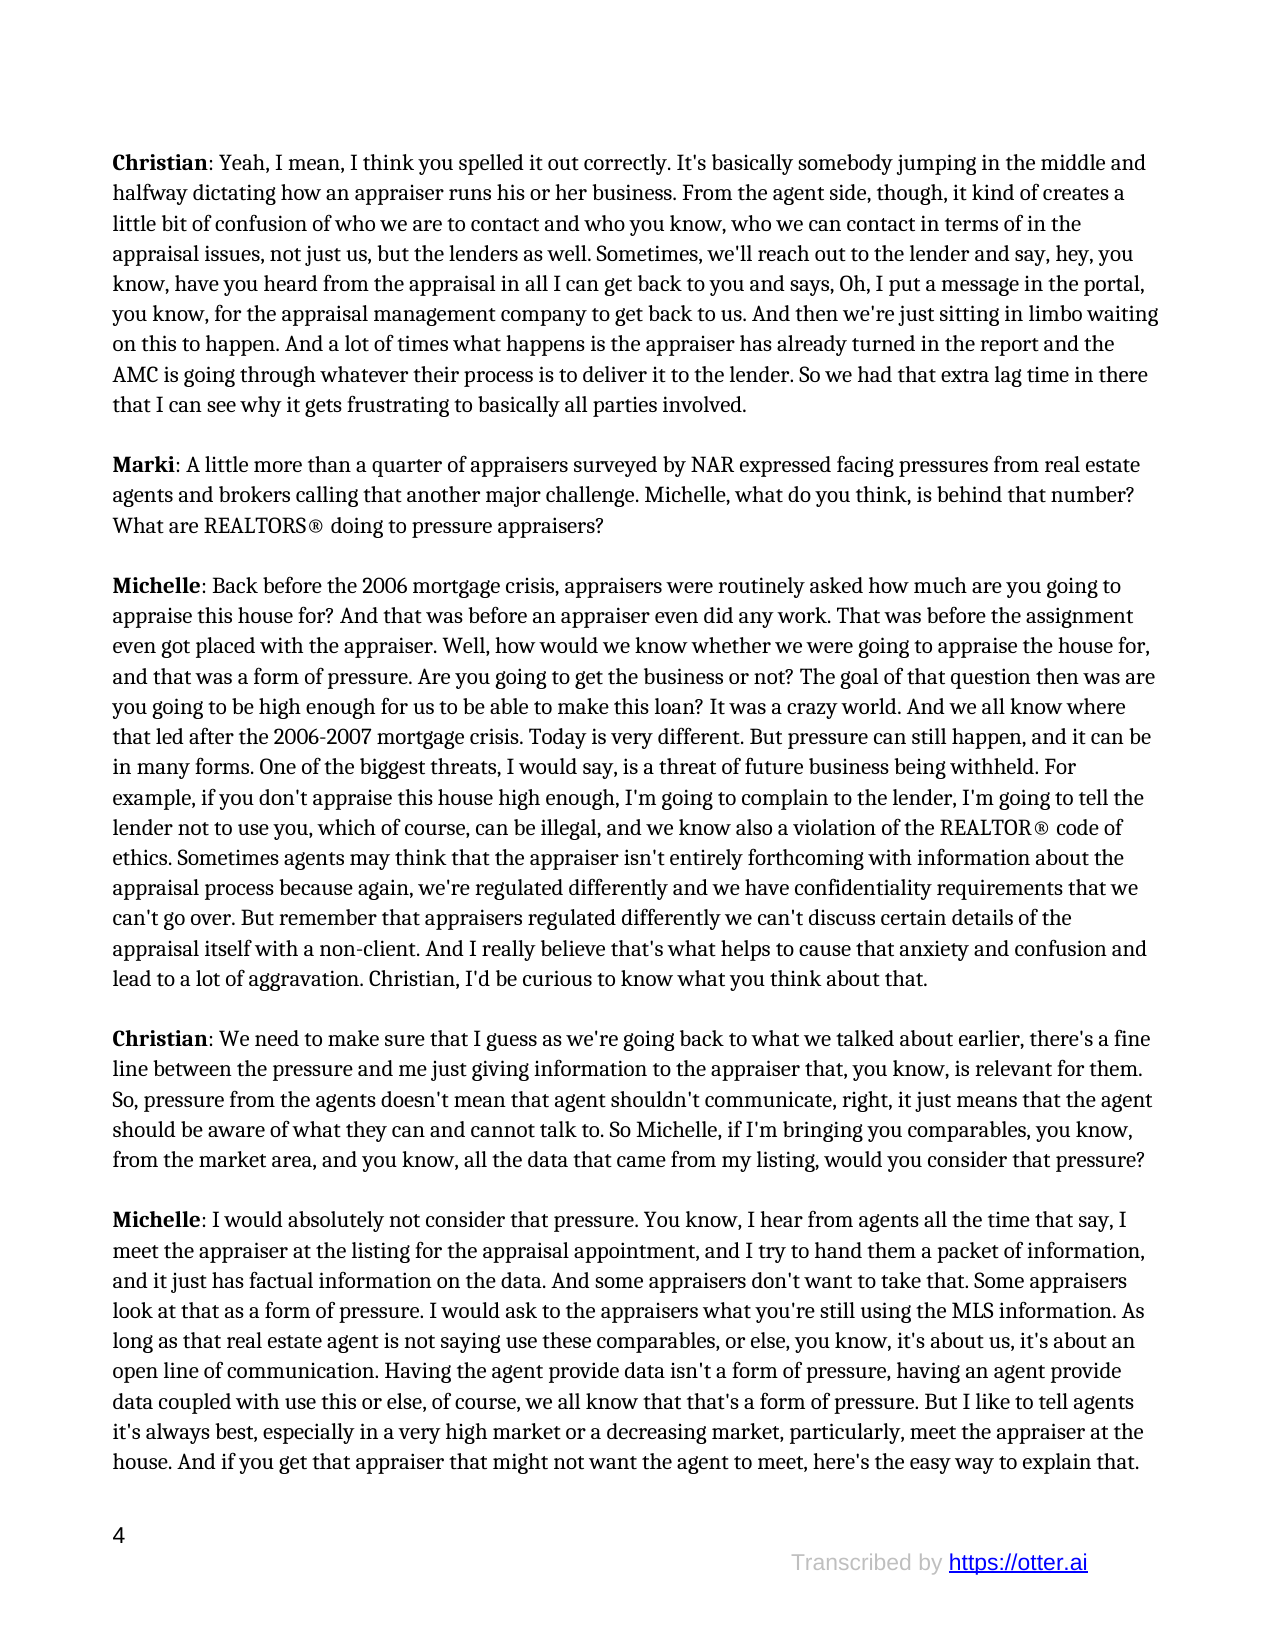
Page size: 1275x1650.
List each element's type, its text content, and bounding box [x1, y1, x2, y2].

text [112, 1207, 1162, 1475]
text Michelle: Back before the 2006 mortgage crisis, appraisers were routinely asked how much are you going to appraise this house for? And that was before an appraiser even did any work. That was before the assignment even got placed with the appraiser. Well, how would we know whether we were going to appraise the house for, and that was a form of pressure. Are you going to get the business or not? The goal of that question then was are you going to be high enough for us to be able to make this loan? It was a crazy world. And we all know where that led after the 2006-2007 mortgage crisis. Today is very different. But pressure can still happen, and it can be in many forms. One of the biggest threats, I would say, is a threat of future business being withheld. For example, if you don't appraise this house high enough, I'm going to complain to the lender, I'm going to tell the lender not to use you, which of course, can be illegal, and we know also a violation of the REALTOR® code of ethics. Sometimes agents may think that the appraiser isn't entirely forthcoming with information about the appraisal process because again, we're regulated differently and we have confidentiality requirements that we can't go over. But remember that appraisers regulated differently we can't discuss certain details of the appraisal itself with a non-client. And I really believe that's what helps to cause that anxiety and confusion and lead to a lot of aggravation. Christian, I'd be curious to know what you think about that. [112, 573, 1162, 992]
text Christian: We need to make sure that I guess as we're going back to what we talked about earlier, there's a fine line between the pressure and me just giving information to the appraiser that, you know, is relevant for them. So, pressure from the agents doesn't mean that agent shouldn't communicate, right, it just means that the agent should be aware of what they can and cannot talk to. So Michelle, if I'm bringing you comparables, you know, from the market area, and you know, all the data that came from my listing, would you consider that pressure? [112, 1026, 1162, 1173]
text Marki: A little more than a quarter of appraisers surveyed by NAR expressed facing pressures from real estate agents and brokers calling that another major challenge. Michelle, what do you think, is behind that number? What are REALTORS® doing to pressure appraisers? [112, 452, 1162, 539]
text Christian: Yeah, I mean, I think you spelled it out correctly. It's basically somebody jumping in the middle and halfway dictating how an appraiser runs his or her business. From the agent side, though, it kind of creates a little bit of confusion of who we are to contact and who you know, who we can contact in terms of in the appraisal issues, not just us, but the lenders as well. Sometimes, we'll reach out to the lender and say, hey, you know, have you heard from the appraisal in all I can get back to you and says, Oh, I put a message in the portal, you know, for the appraisal management company to get back to us. And then we're just sitting in limbo waiting on this to happen. And a lot of times what happens is the appraiser has already turned in the report and the AMC is going through whatever their process is to deliver it to the lender. So we had that extra lag time in there that I can see why it gets frustrating to basically all parties involved. [112, 150, 1162, 418]
